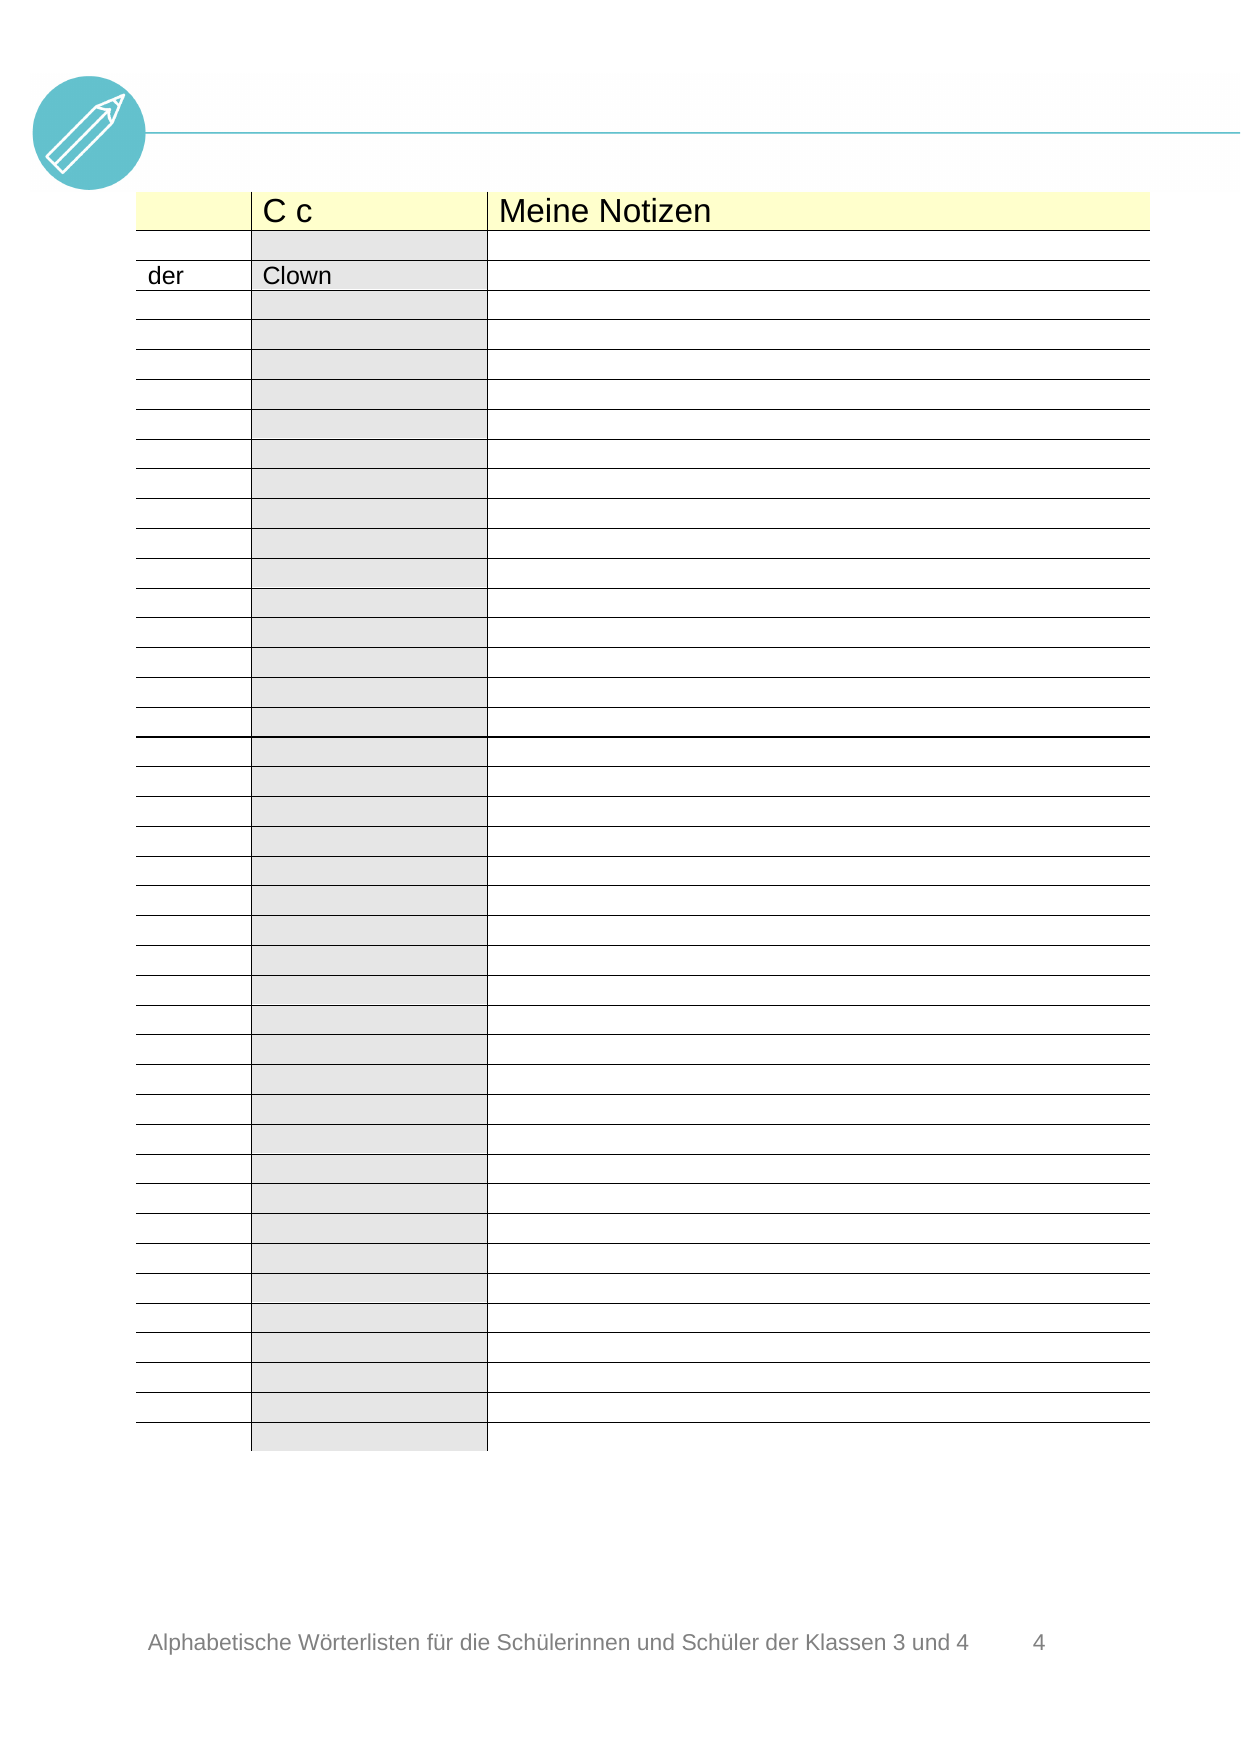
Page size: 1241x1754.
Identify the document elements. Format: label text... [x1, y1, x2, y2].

table_cell [136, 738, 251, 766]
table_cell [136, 410, 251, 438]
table_cell [252, 499, 487, 528]
table_cell [136, 1274, 251, 1302]
table_cell [136, 559, 251, 587]
table_cell [252, 1214, 487, 1243]
table_cell [136, 708, 251, 736]
table_header C c [252, 192, 487, 230]
table_cell [252, 1304, 487, 1332]
table_cell [488, 618, 1150, 647]
table_cell [488, 440, 1150, 468]
table_cell [252, 559, 487, 587]
table_cell [488, 1423, 1150, 1451]
table_cell [252, 1006, 487, 1034]
table_cell [488, 1214, 1150, 1243]
table_header [136, 192, 251, 230]
table_cell [252, 320, 487, 349]
table_cell [136, 827, 251, 856]
table_cell [252, 738, 487, 766]
table_cell [252, 1065, 487, 1094]
table_cell [252, 648, 487, 677]
table_cell [252, 1393, 487, 1422]
table_cell [488, 708, 1150, 736]
table_cell [136, 618, 251, 647]
table_cell [252, 380, 487, 409]
table_cell [136, 1184, 251, 1213]
table_cell [488, 499, 1150, 528]
table_header Meine Notizen [488, 192, 1150, 230]
table_cell [136, 886, 251, 915]
table_cell [136, 1125, 251, 1153]
table_cell [252, 291, 487, 319]
picture [29, 73, 1241, 192]
table_cell [488, 1393, 1150, 1422]
table_cell [252, 231, 487, 260]
table_cell [488, 857, 1150, 885]
table_cell [488, 1006, 1150, 1034]
table_cell [136, 499, 251, 528]
table_cell [488, 767, 1150, 796]
table_cell [136, 1304, 251, 1332]
table_cell [488, 678, 1150, 707]
table_cell [252, 708, 487, 736]
table_cell [488, 1155, 1150, 1183]
table_cell [136, 1363, 251, 1392]
table_cell [136, 231, 251, 260]
table_cell [252, 886, 487, 915]
table_cell [252, 469, 487, 498]
table_cell [252, 618, 487, 647]
table_cell [252, 797, 487, 826]
table_cell [136, 797, 251, 826]
table_cell [252, 827, 487, 856]
table_cell [252, 1363, 487, 1392]
table_cell [136, 350, 251, 379]
table_cell [488, 738, 1150, 766]
table_cell [488, 1065, 1150, 1094]
table_cell [252, 1035, 487, 1064]
table_cell [488, 1184, 1150, 1213]
table_cell [252, 1423, 487, 1451]
table_cell [488, 469, 1150, 498]
table_cell der [136, 261, 251, 289]
table_cell [488, 261, 1150, 289]
table_cell [488, 886, 1150, 915]
table_cell [136, 976, 251, 1004]
table_cell [488, 291, 1150, 319]
table_cell [488, 1095, 1150, 1124]
table_cell [488, 529, 1150, 558]
table_cell [488, 410, 1150, 438]
table_cell [136, 440, 251, 468]
table_cell [488, 946, 1150, 975]
table_cell [488, 380, 1150, 409]
table_cell [488, 1363, 1150, 1392]
table_cell [136, 320, 251, 349]
table_cell [136, 767, 251, 796]
table_cell [136, 1065, 251, 1094]
table_cell [136, 1244, 251, 1273]
table_cell [136, 1423, 251, 1451]
table_cell [252, 440, 487, 468]
table_cell [136, 916, 251, 945]
table_cell [136, 648, 251, 677]
table_cell [488, 231, 1150, 260]
table_cell [252, 946, 487, 975]
table_cell [136, 1155, 251, 1183]
table_cell [136, 1393, 251, 1422]
table_cell [488, 648, 1150, 677]
table_cell [136, 857, 251, 885]
table_cell [488, 350, 1150, 379]
table_cell [136, 589, 251, 617]
table_cell [136, 380, 251, 409]
table_cell [252, 1155, 487, 1183]
table_cell [136, 291, 251, 319]
table_cell [136, 1006, 251, 1034]
table_cell [136, 1333, 251, 1362]
table_cell [252, 1184, 487, 1213]
table_cell [488, 797, 1150, 826]
table_cell [488, 1274, 1150, 1302]
table_cell [488, 589, 1150, 617]
table_cell [488, 916, 1150, 945]
table_cell [252, 1274, 487, 1302]
table_cell [252, 410, 487, 438]
table_cell [252, 857, 487, 885]
table_cell [136, 946, 251, 975]
table_cell [252, 1244, 487, 1273]
table_cell [488, 320, 1150, 349]
table_cell [136, 469, 251, 498]
table_cell [136, 1035, 251, 1064]
table_cell [252, 1095, 487, 1124]
table_cell [488, 1333, 1150, 1362]
table_cell [488, 559, 1150, 587]
table_cell [136, 1214, 251, 1243]
table_cell [252, 1125, 487, 1153]
table_cell [252, 1333, 487, 1362]
table_cell [136, 1095, 251, 1124]
table_cell [488, 1035, 1150, 1064]
table_cell [136, 678, 251, 707]
table_cell [488, 976, 1150, 1004]
table_cell [136, 529, 251, 558]
table_cell [252, 767, 487, 796]
table_cell [252, 589, 487, 617]
table_cell [252, 529, 487, 558]
table_cell [252, 678, 487, 707]
table_cell [488, 1125, 1150, 1153]
table_cell [488, 1244, 1150, 1273]
table_cell Clown [252, 261, 487, 289]
table_cell [488, 827, 1150, 856]
table_cell [252, 976, 487, 1004]
table_cell [488, 1304, 1150, 1332]
table_cell [252, 350, 487, 379]
table_cell [252, 916, 487, 945]
